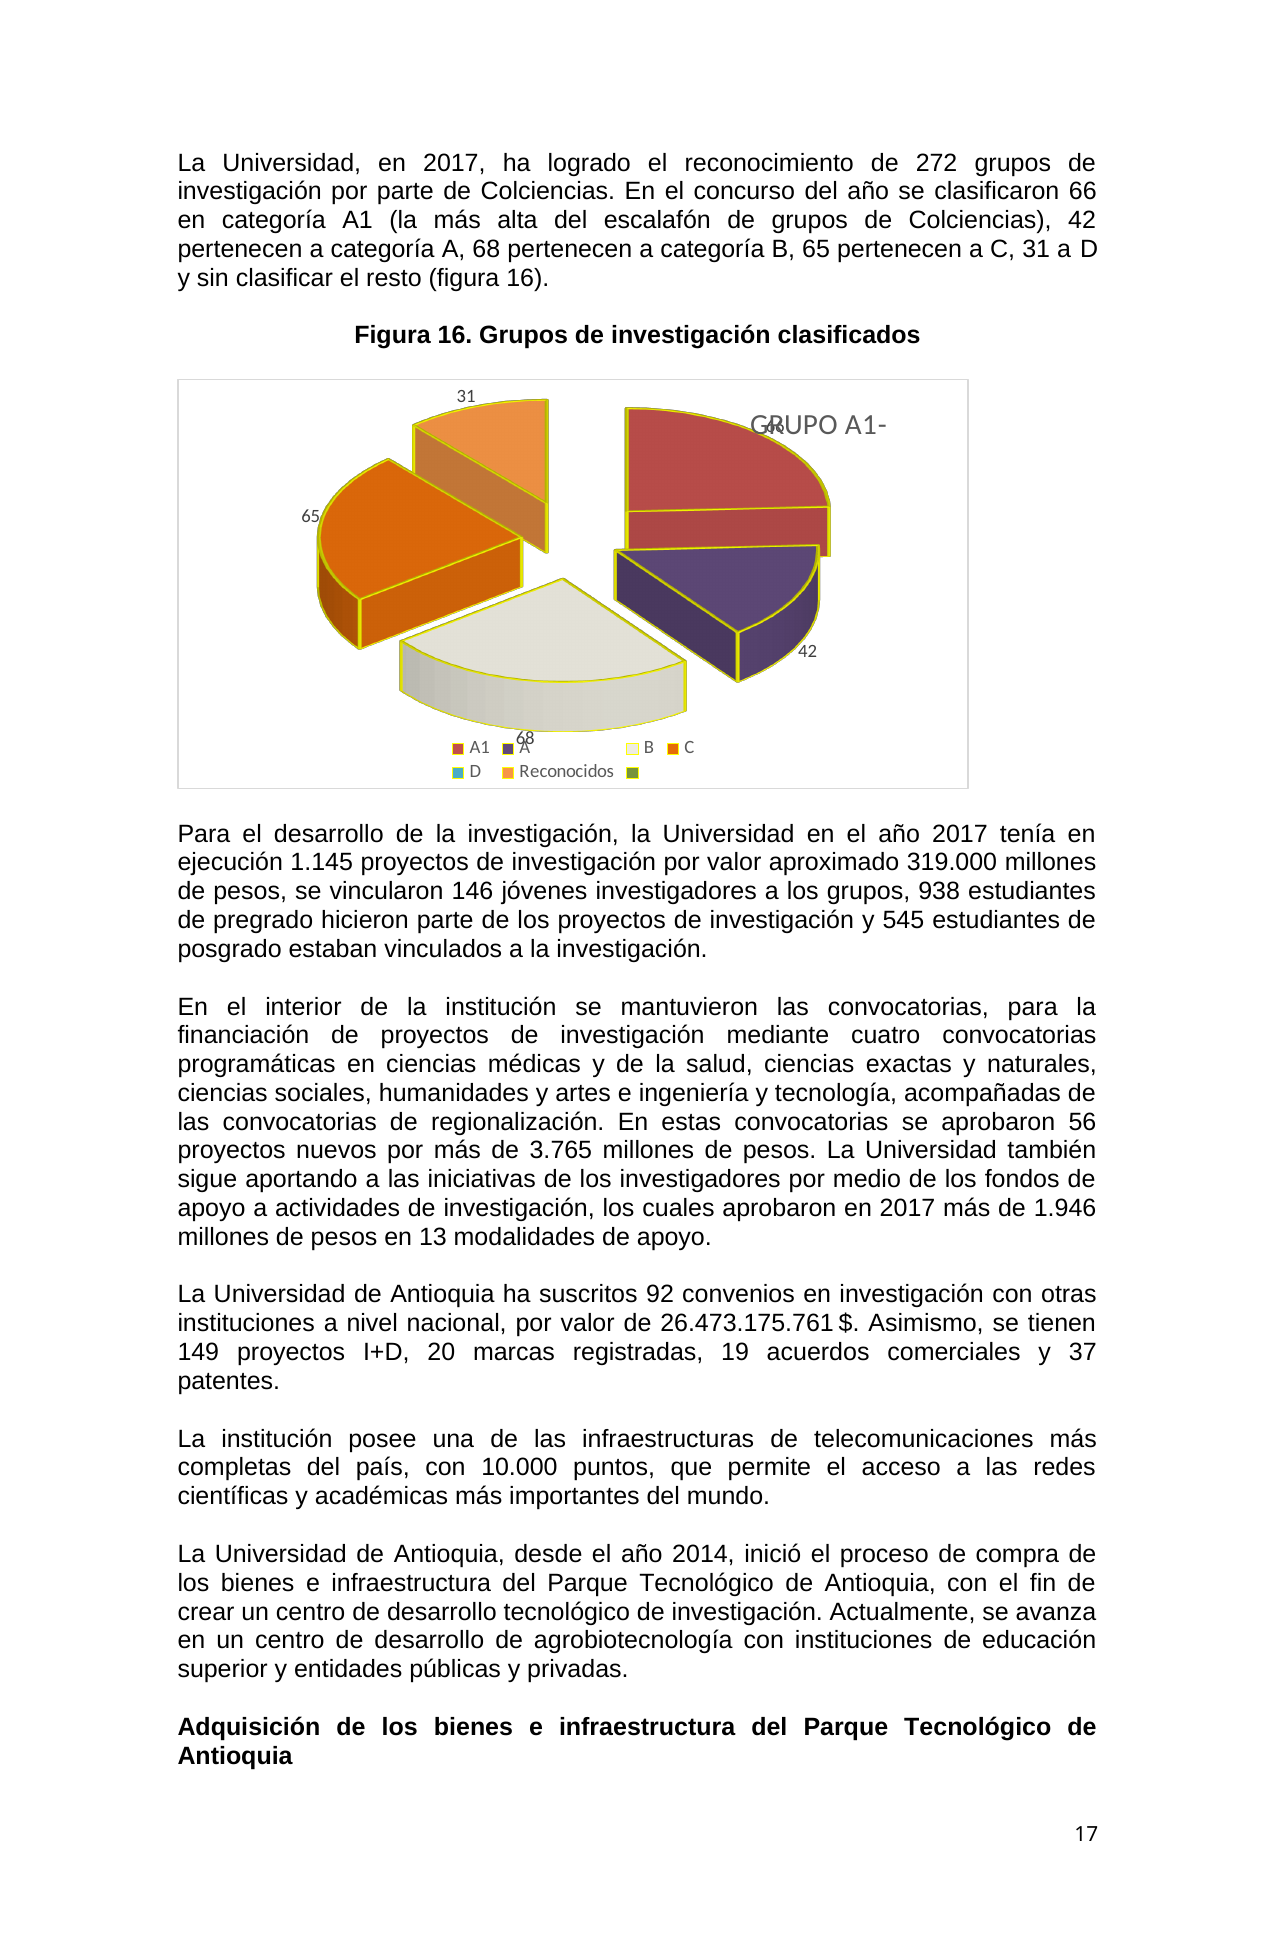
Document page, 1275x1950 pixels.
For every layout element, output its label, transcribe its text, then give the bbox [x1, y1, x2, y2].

text En el interior de la institución se mantuvieron las convocatorias, para la financiación de proyectos de investigación mediante cuatro convocatorias programáticas en ciencias médicas y de la salud, ciencias exactas y naturales, ciencias sociales, humanidades y artes e ingeniería y tecnología, acompañadas de las convocatorias de regionalización. En estas convocatorias se aprobaron 56 proyectos nuevos por más de 3.765 millones de pesos. La Universidad también sigue aportando a las iniciativas de los investigadores por medio de los fondos de apoyo a actividades de investigación, los cuales aprobaron en 2017 más de 1.946 millones de pesos en 13 modalidades de apoyo. [177, 992, 1098, 1250]
text Adquisición de los bienes e infraestructura del Parque Tecnológico de Antioquia [177, 1712, 1098, 1769]
text Para el desarrollo de la investigación, la Universidad en el año 2017 tenía en ejecución 1.145 proyectos de investigación por valor aproximado 319.000 millones de pesos, se vincularon 146 jóvenes investigadores a los grupos, 938 estudiantes de pregrado hicieron parte de los proyectos de investigación y 545 estudiantes de posgrado estaban vinculados a la investigación. [177, 819, 1098, 962]
text La Universidad de Antioquia ha suscritos 92 convenios en investigación con otras instituciones a nivel nacional, por valor de 26.473.175.761 $. Asimismo, se tienen 149 proyectos I+D, 20 marcas registradas, 19 acuerdos comerciales y 37 patentes. [177, 1279, 1098, 1394]
text Figura 16. Grupos de investigación clasificados [177, 321, 1098, 349]
text La Universidad, en 2017, ha logrado el reconocimiento de 272 grupos de investigación por parte de Colciencias. En el concurso del año se clasificaron 66 en categoría A1 (la más alta del escalafón de grupos de Colciencias), 42 pertenecen a categoría A, 68 pertenecen a categoría B, 65 pertenecen a C, 31 a D y sin clasificar el resto (figura 16). [177, 148, 1098, 291]
text La institución posee una de las infraestructuras de telecomunicaciones más completas del país, con 10.000 puntos, que permite el acceso a las redes científicas y académicas más importantes del mundo. [177, 1424, 1098, 1510]
text La Universidad de Antioquia, desde el año 2014, inició el proceso de compra de los bienes e infraestructura del Parque Tecnológico de Antioquia, con el fin de crear un centro de desarrollo tecnológico de investigación. Actualmente, se avanza en un centro de desarrollo de agrobiotecnología con instituciones de educación superior y entidades públicas y privadas. [177, 1539, 1098, 1683]
